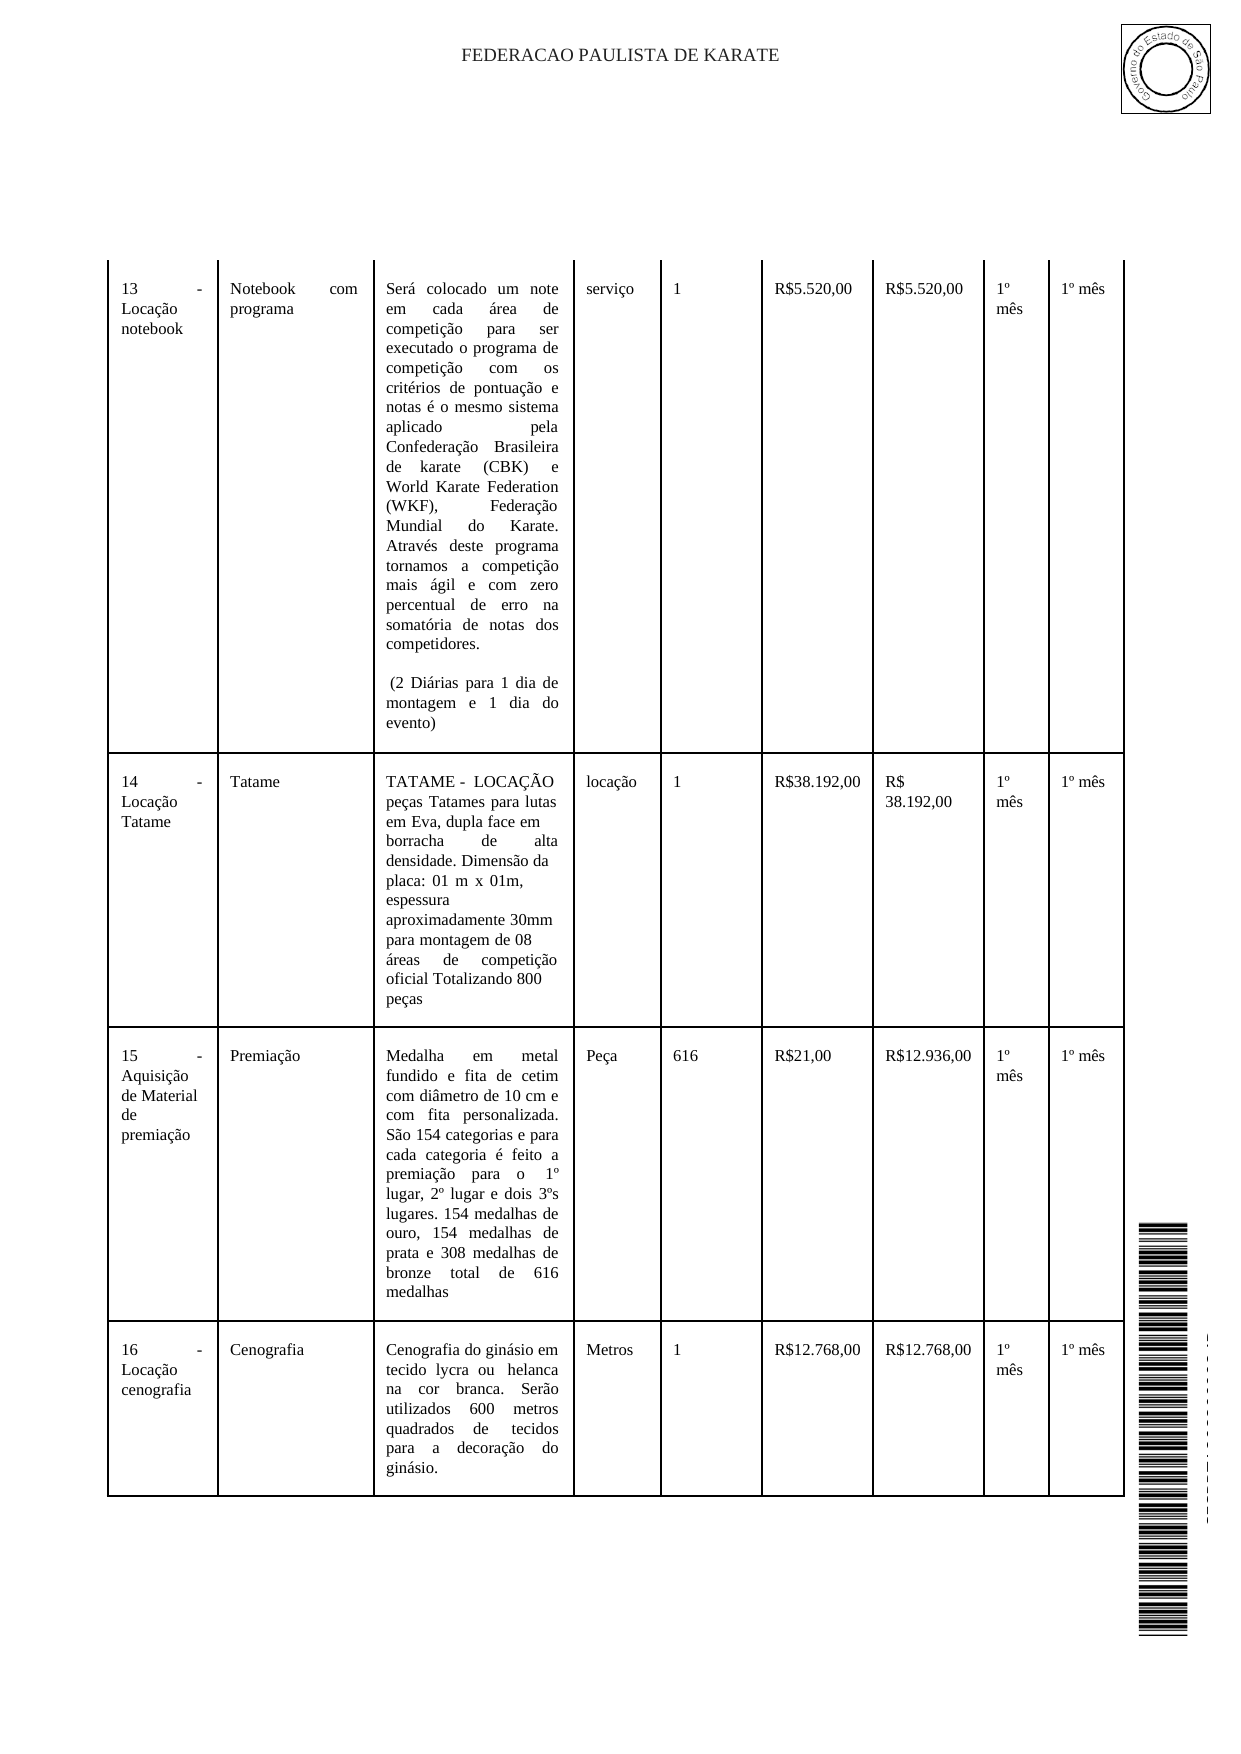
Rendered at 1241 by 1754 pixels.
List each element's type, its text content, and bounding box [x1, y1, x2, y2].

picture [1138, 1222, 1188, 1636]
text FEDERACAO PAULISTA DE KARATE [366, 43, 874, 65]
picture [1122, 25, 1210, 113]
